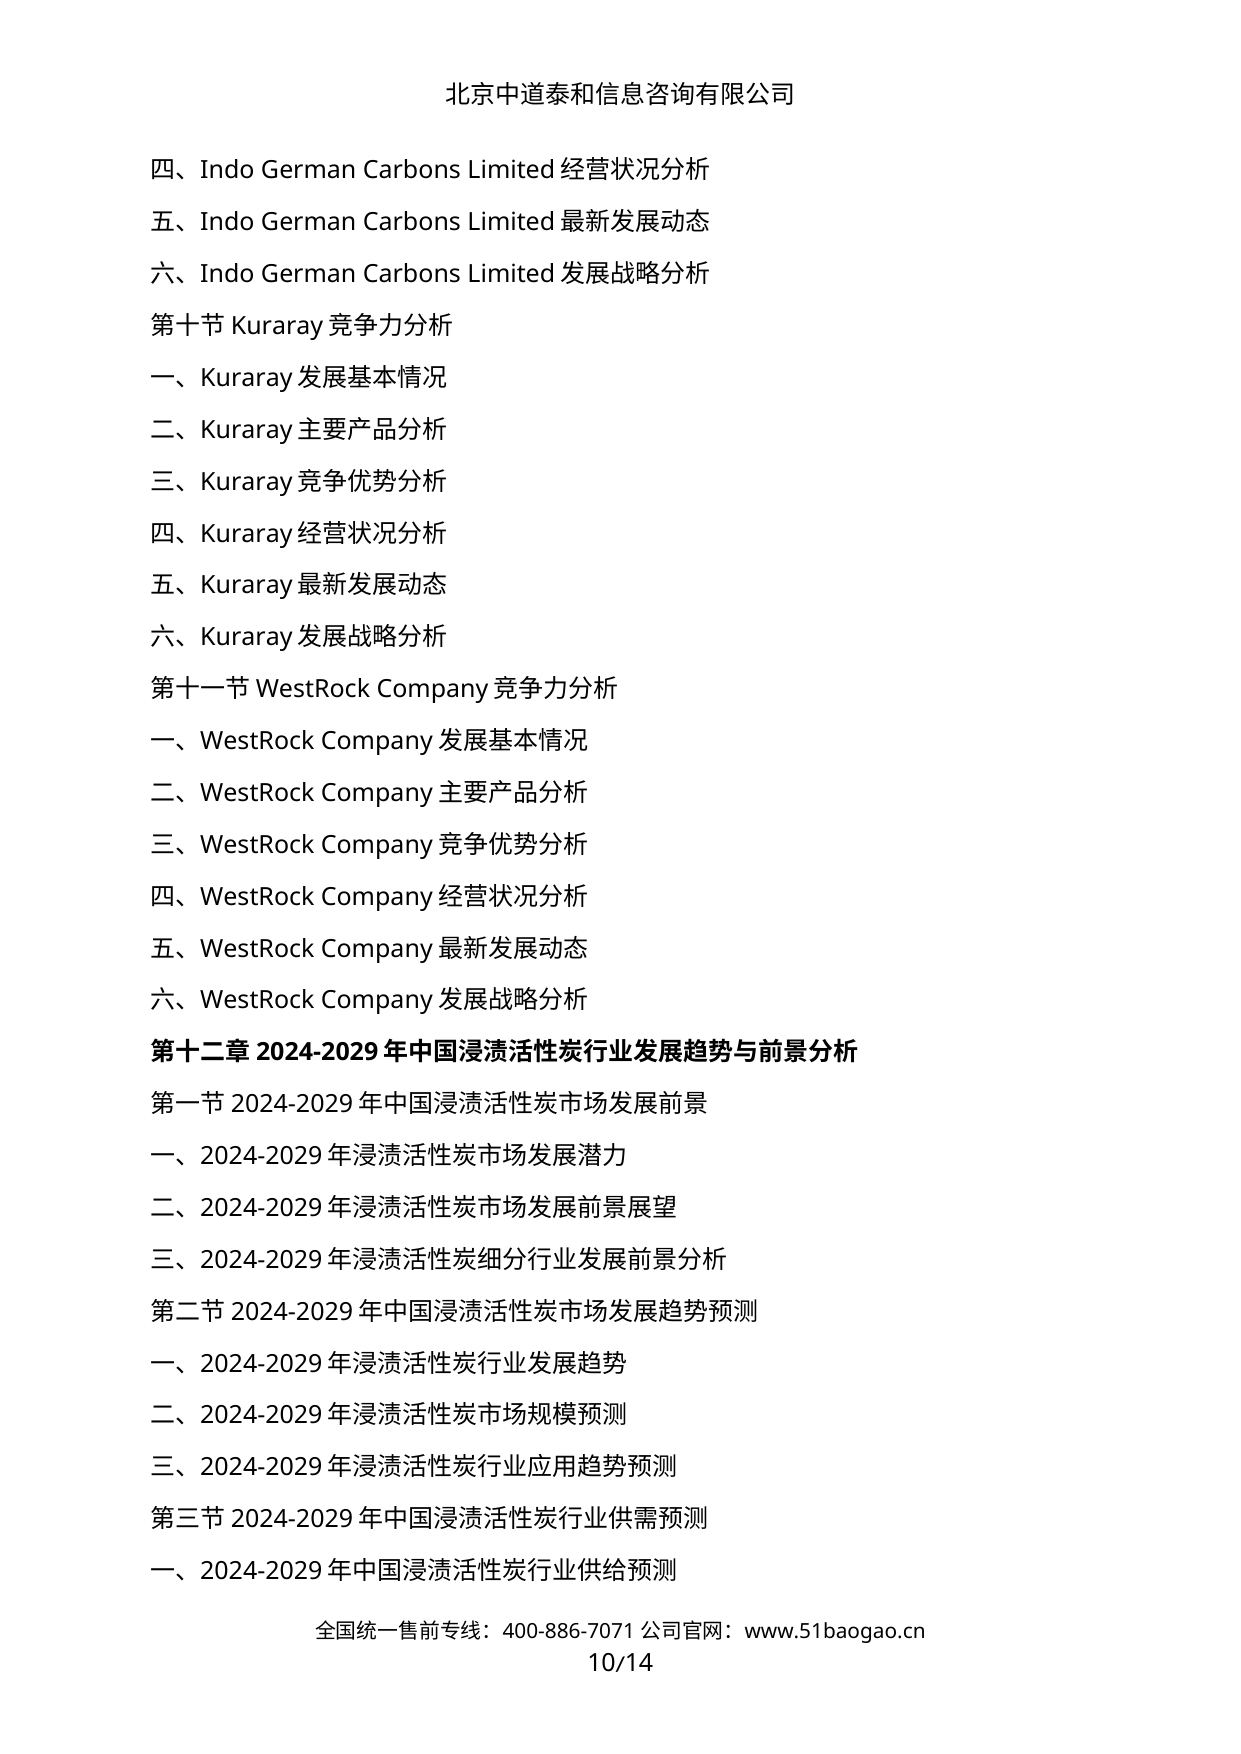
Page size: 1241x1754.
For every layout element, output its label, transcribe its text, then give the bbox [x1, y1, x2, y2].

text 五、Kuraray最新发展动态 [150, 565, 1090, 601]
text 六、Indo German Carbons Limited发展战略分析 [150, 254, 1090, 290]
text 第十节 Kuraray竞争力分析 [150, 306, 1090, 342]
text 三、2024-2029年浸渍活性炭细分行业发展前景分析 [150, 1239, 1090, 1276]
text 四、WestRock Company经营状况分析 [150, 876, 1090, 912]
text 四、Indo German Carbons Limited经营状况分析 [150, 150, 1090, 186]
text 第一节 2024-2029年中国浸渍活性炭市场发展前景 [150, 1084, 1090, 1120]
text 第十二章 2024-2029年中国浸渍活性炭行业发展趋势与前景分析 [150, 1032, 1090, 1068]
text 一、2024-2029年中国浸渍活性炭行业供给预测 [150, 1551, 1090, 1587]
text 第二节 2024-2029年中国浸渍活性炭市场发展趋势预测 [150, 1291, 1090, 1327]
text 二、Kuraray主要产品分析 [150, 409, 1090, 446]
text 四、Kuraray经营状况分析 [150, 513, 1090, 549]
text 一、2024-2029年浸渍活性炭市场发展潜力 [150, 1136, 1090, 1172]
text 二、2024-2029年浸渍活性炭市场发展前景展望 [150, 1187, 1090, 1224]
text 六、WestRock Company发展战略分析 [150, 980, 1090, 1016]
text 第十一节 WestRock Company竞争力分析 [150, 669, 1090, 705]
text 三、Kuraray竞争优势分析 [150, 461, 1090, 497]
text 五、Indo German Carbons Limited最新发展动态 [150, 202, 1090, 238]
text 三、WestRock Company竞争优势分析 [150, 824, 1090, 861]
text 二、WestRock Company主要产品分析 [150, 772, 1090, 809]
text 一、WestRock Company发展基本情况 [150, 721, 1090, 757]
text 一、Kuraray发展基本情况 [150, 357, 1090, 394]
text 二、2024-2029年浸渍活性炭市场规模预测 [150, 1395, 1090, 1431]
text 第三节 2024-2029年中国浸渍活性炭行业供需预测 [150, 1499, 1090, 1535]
text 一、2024-2029年浸渍活性炭行业发展趋势 [150, 1343, 1090, 1379]
text 六、Kuraray发展战略分析 [150, 617, 1090, 653]
text 五、WestRock Company最新发展动态 [150, 928, 1090, 964]
text 三、2024-2029年浸渍活性炭行业应用趋势预测 [150, 1447, 1090, 1483]
